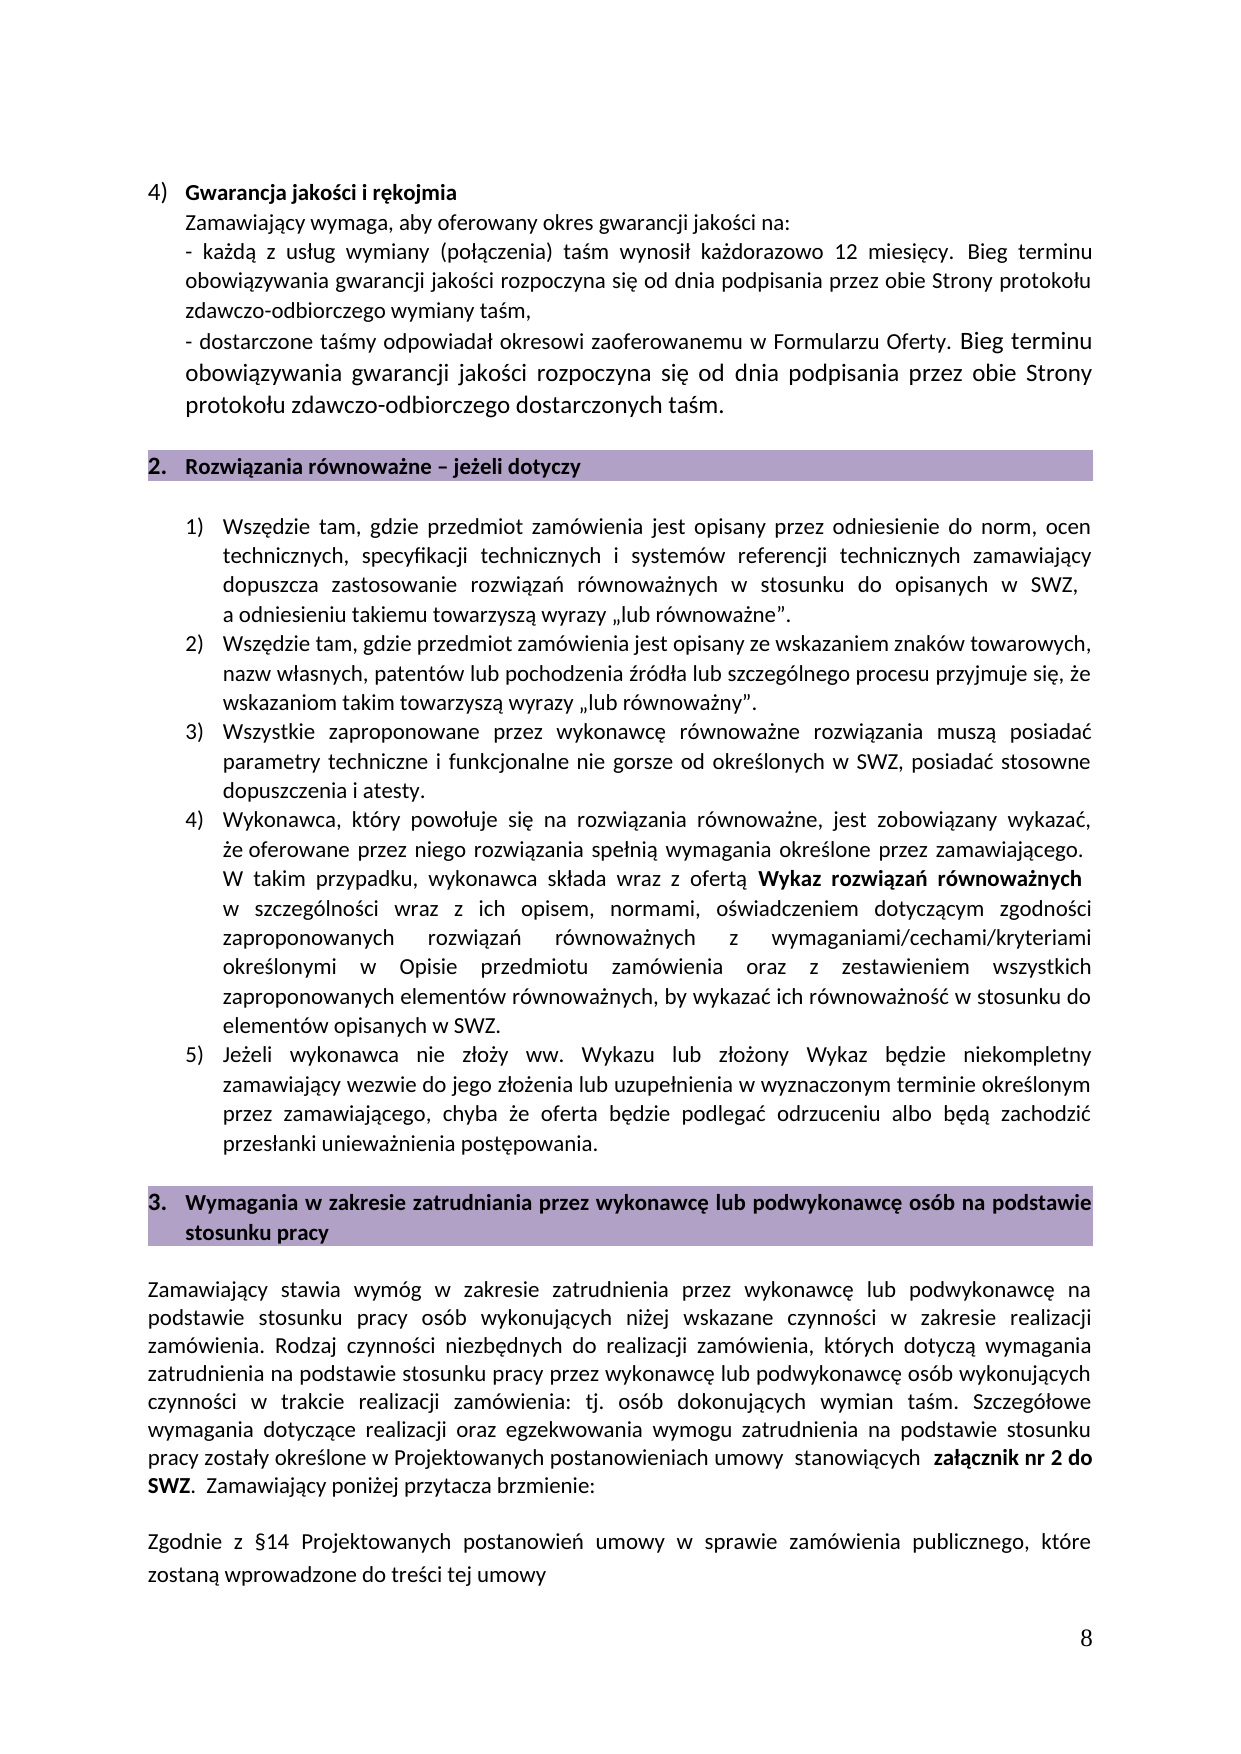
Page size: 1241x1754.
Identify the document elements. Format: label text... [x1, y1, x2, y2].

list Wszędzie tam, gdzie przedmiot zamówienia jest opisany ze wskazaniem znaków towarowych, nazw własnych, patentów lub pochodzenia źródła lub szczególnego procesu przyjmuje się, że wskazaniom takim towarzyszą wyrazy „lub równoważny”. [185, 629, 1093, 716]
text - każdą z usług wymiany (połączenia) taśm wynosił każdorazowo 12 miesięcy. Bieg terminu obowiązywania gwarancji jakości rozpoczyna się od dnia podpisania przez obie Strony protokołu zdawczo-odbiorczego wymiany taśm, [185, 237, 1093, 324]
list Gwarancja jakości i rękojmia [148, 176, 1093, 206]
list Rozwiązania równoważne – jeżeli dotyczy [148, 450, 1093, 481]
list Jeżeli wykonawca nie złoży ww. Wykazu lub złożony Wykaz będzie niekompletny zamawiający wezwie do jego złożenia lub uzupełnienia w wyznaczonym terminie określonym przez zamawiającego, chyba że oferta będzie podlegać odrzuceniu albo będą zachodzić przesłanki unieważnienia postępowania. [185, 1041, 1093, 1157]
text - dostarczone taśmy odpowiadał okresowi zaoferowanemu w Formularzu Oferty. Bieg terminu obowiązywania gwarancji jakości rozpoczyna się od dnia podpisania przez obie Strony protokołu zdawczo-odbiorczego dostarczonych taśm. [185, 325, 1093, 419]
list Wszędzie tam, gdzie przedmiot zamówienia jest opisany przez odniesienie do norm, ocen technicznych, specyfikacji technicznych i systemów referencji technicznych zamawiający dopuszcza zastosowanie rozwiązań równoważnych w stosunku do opisanych w SWZ, a odniesieniu takiemu towarzyszą wyrazy „lub równoważne”. [185, 512, 1093, 628]
list Wszystkie zaproponowane przez wykonawcę równoważne rozwiązania muszą posiadać parametry techniczne i funkcjonalne nie gorsze od określonych w SWZ, posiadać stosowne dopuszczenia i atesty. [185, 717, 1093, 804]
list Wykonawca, który powołuje się na rozwiązania równoważne, jest zobowiązany wykazać, że oferowane przez niego rozwiązania spełnią wymagania określone przez zamawiającego. W takim przypadku, wykonawca składa wraz z ofertą Wykaz rozwiązań równoważnych w szczególności wraz z ich opisem, normami, oświadczeniem dotyczącym zgodności zaproponowanych rozwiązań równoważnych z wymaganiami/cechami/kryteriami określonymi w Opisie przedmiotu zamówienia oraz z zestawieniem wszystkich zaproponowanych elementów równoważnych, by wykazać ich równoważność w stosunku do elementów opisanych w SWZ. [185, 806, 1093, 1039]
list Wymagania w zakresie zatrudniania przez wykonawcę lub podwykonawcę osób na podstawie stosunku pracy [148, 1186, 1093, 1246]
text Zgodnie z §14 Projektowanych postanowień umowy w sprawie zamówienia publicznego, które zostaną wprowadzone do treści tej umowy [148, 1527, 1093, 1588]
text Zamawiający stawia wymóg w zakresie zatrudnienia przez wykonawcę lub podwykonawcę na podstawie stosunku pracy osób wykonujących niżej wskazane czynności w zakresie realizacji zamówienia. Rodzaj czynności niezbędnych do realizacji zamówienia, których dotyczą wymagania zatrudnienia na podstawie stosunku pracy przez wykonawcę lub podwykonawcę osób wykonujących czynności w trakcie realizacji zamówienia: tj. osób dokonujących wymian taśm. Szczegółowe wymagania dotyczące realizacji oraz egzekwowania wymogu zatrudnienia na podstawie stosunku pracy zostały określone w Projektowanych postanowieniach umowy stanowiących załącznik nr 2 do SWZ. Zamawiający poniżej przytacza brzmienie: [148, 1247, 1093, 1499]
text Zamawiający wymaga, aby oferowany okres gwarancji jakości na: [185, 208, 1093, 236]
